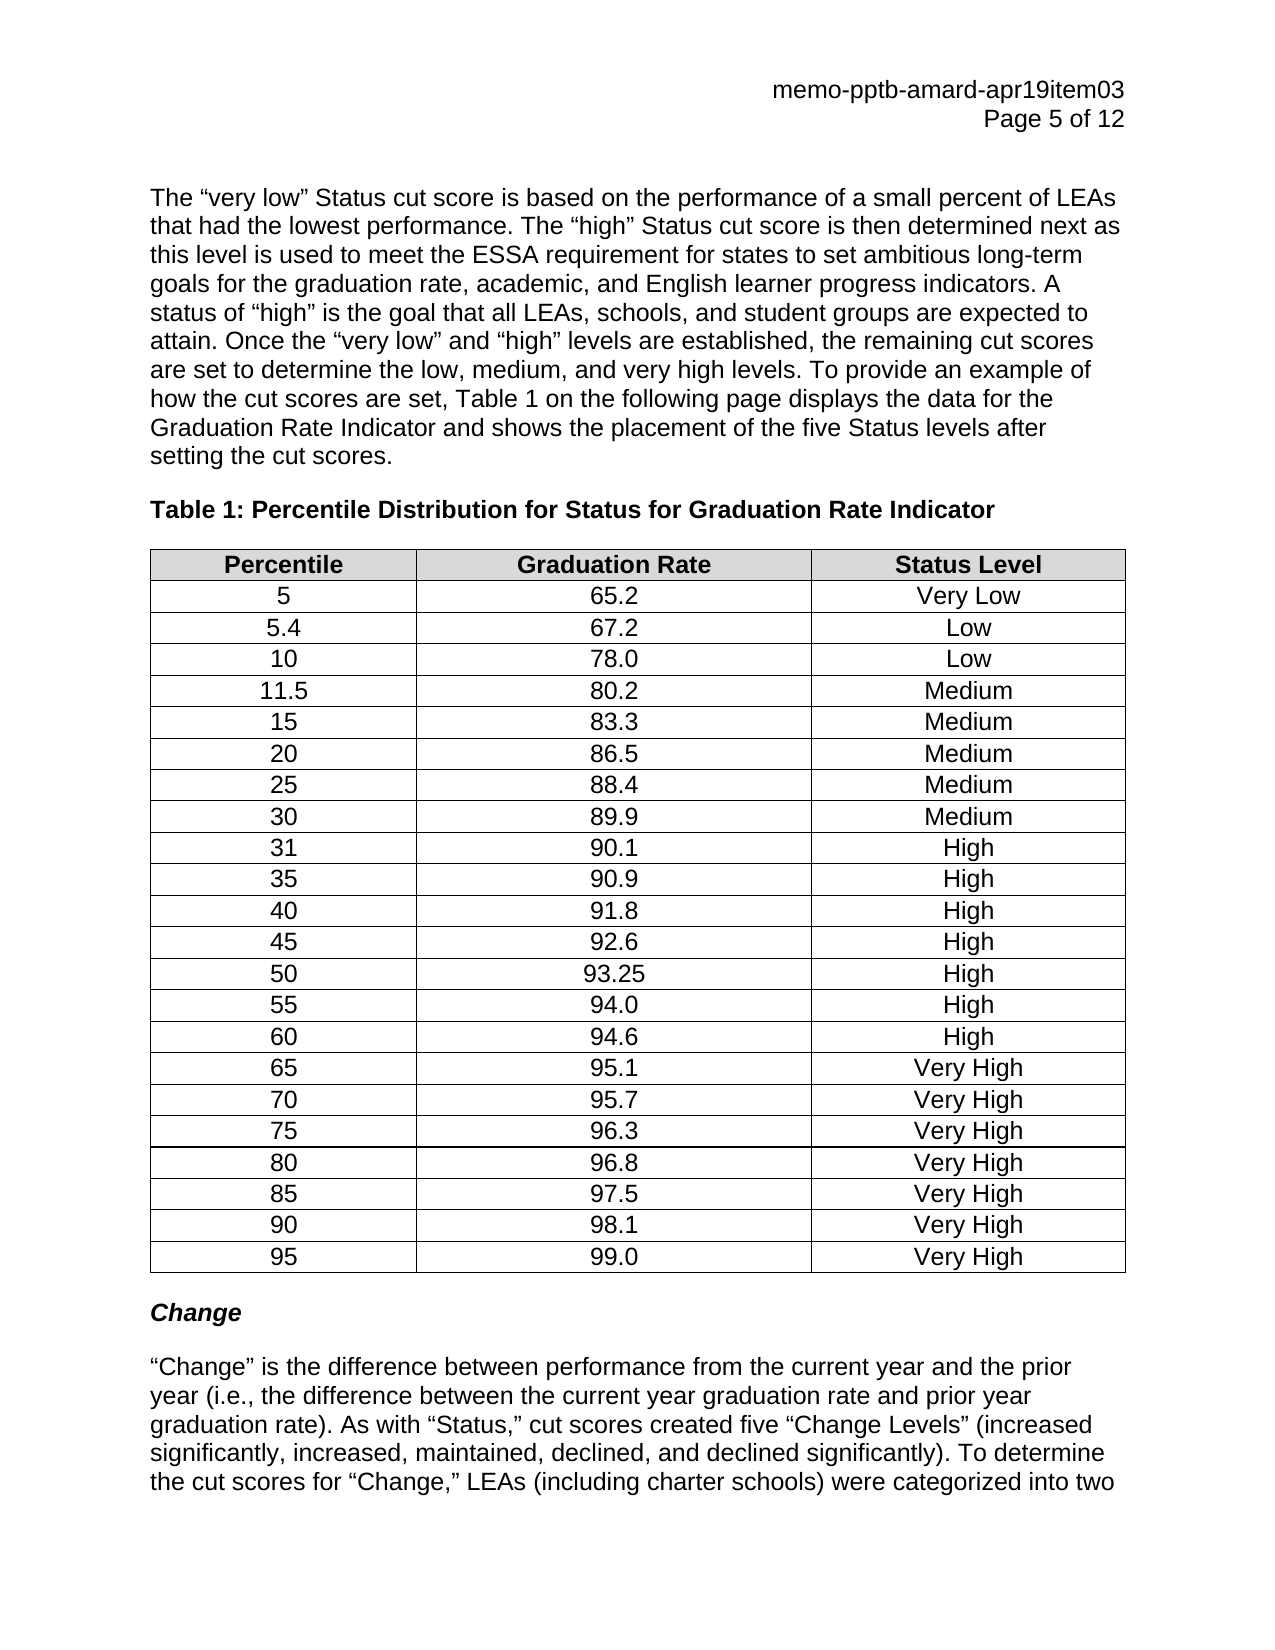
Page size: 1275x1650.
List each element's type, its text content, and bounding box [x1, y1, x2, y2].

table_cell 90 [151, 1210, 416, 1241]
table_cell Medium [812, 707, 1125, 737]
table_cell 65 [151, 1053, 416, 1083]
table_cell 95.7 [417, 1085, 811, 1115]
table_header Percentile [151, 550, 416, 580]
table_cell 96.8 [417, 1148, 811, 1178]
table_cell 45 [151, 927, 416, 958]
table_cell High [812, 833, 1125, 863]
table_cell Very High [812, 1210, 1125, 1241]
table_cell 67.2 [417, 613, 811, 643]
table_cell 94.0 [417, 990, 811, 1021]
table_cell 60 [151, 1022, 416, 1052]
table_cell Very Low [812, 581, 1125, 612]
table_cell Very High [812, 1242, 1125, 1272]
table_cell 55 [151, 990, 416, 1021]
table_cell High [812, 959, 1125, 989]
table_cell 30 [151, 801, 416, 832]
text The “very low” Status cut score is based on the performance of a small percent of LEAs that had the lowest performance. The “high” Status cut score is then determined next as this level is used to meet the ESSA requirement for states to set ambitious long-term goals for the graduation rate, academic, and English learner progress indicators. A status of “high” is the goal that all LEAs, schools, and student groups are expected to attain. Once the “very low” and “high” levels are established, the remaining cut scores are set to determine the low, medium, and very high levels. To provide an example of how the cut scores are set, Table 1 on the following page displays the data for the Graduation Rate Indicator and shows the placement of the five Status levels after setting the cut scores. [150, 182, 1125, 470]
table_cell 5 [151, 581, 416, 612]
table_cell Medium [812, 676, 1125, 706]
table_cell 80.2 [417, 676, 811, 706]
table_cell Low [812, 644, 1125, 674]
table_header Status Level [812, 550, 1125, 580]
table_cell 96.3 [417, 1116, 811, 1146]
table_cell High [812, 990, 1125, 1021]
table_header Graduation Rate [417, 550, 811, 580]
table_cell 70 [151, 1085, 416, 1115]
subtitle Change [150, 1298, 1125, 1327]
table_cell High [812, 927, 1125, 958]
table_cell 31 [151, 833, 416, 863]
table_cell Very High [812, 1053, 1125, 1083]
table_cell Low [812, 613, 1125, 643]
table_cell 35 [151, 864, 416, 895]
table_cell High [812, 896, 1125, 926]
table_cell 90.9 [417, 864, 811, 895]
table_cell 93.25 [417, 959, 811, 989]
table_cell 75 [151, 1116, 416, 1146]
table_cell High [812, 1022, 1125, 1052]
table_cell Medium [812, 801, 1125, 832]
table_cell 80 [151, 1148, 416, 1178]
table_cell 25 [151, 770, 416, 800]
table_cell 78.0 [417, 644, 811, 674]
table_cell 86.5 [417, 739, 811, 769]
table_cell 10 [151, 644, 416, 674]
table_cell Medium [812, 770, 1125, 800]
table_cell 85 [151, 1179, 416, 1209]
table_cell 20 [151, 739, 416, 769]
table_cell 99.0 [417, 1242, 811, 1272]
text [150, 1352, 1125, 1496]
table_cell 92.6 [417, 927, 811, 958]
table_cell 50 [151, 959, 416, 989]
text Table 1: Percentile Distribution for Status for Graduation Rate Indicator [150, 495, 1125, 524]
table_cell High [812, 864, 1125, 895]
table_cell 94.6 [417, 1022, 811, 1052]
table_cell 15 [151, 707, 416, 737]
table_cell Very High [812, 1179, 1125, 1209]
table_cell 88.4 [417, 770, 811, 800]
table_cell 97.5 [417, 1179, 811, 1209]
table_cell 40 [151, 896, 416, 926]
table_cell 83.3 [417, 707, 811, 737]
table_cell Medium [812, 739, 1125, 769]
table_cell 11.5 [151, 676, 416, 706]
table_cell 90.1 [417, 833, 811, 863]
table_cell 91.8 [417, 896, 811, 926]
table_cell 5.4 [151, 613, 416, 643]
table_cell 95 [151, 1242, 416, 1272]
table_cell 65.2 [417, 581, 811, 612]
table_cell Very High [812, 1085, 1125, 1115]
table_cell Very High [812, 1116, 1125, 1146]
table_cell 89.9 [417, 801, 811, 832]
table_cell Very High [812, 1148, 1125, 1178]
table_cell 98.1 [417, 1210, 811, 1241]
table_cell 95.1 [417, 1053, 811, 1083]
